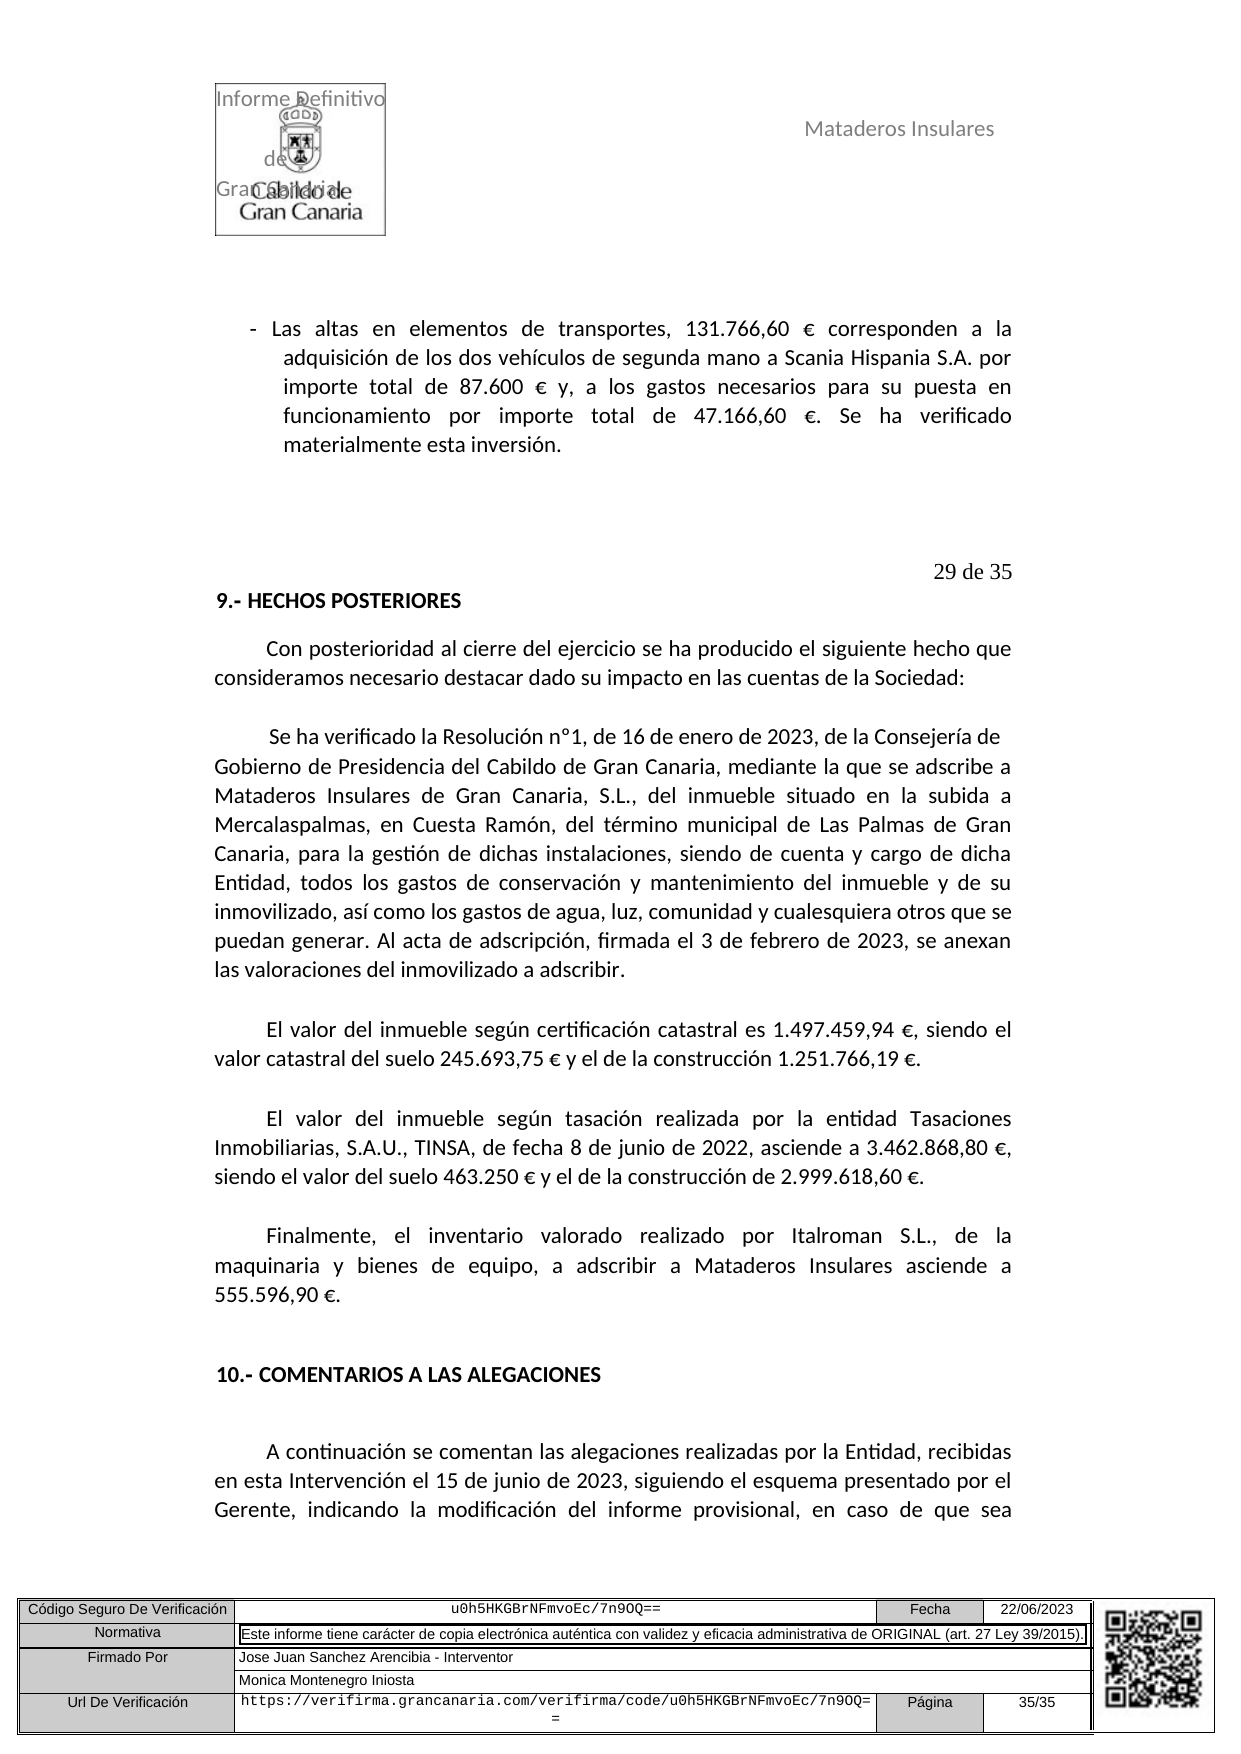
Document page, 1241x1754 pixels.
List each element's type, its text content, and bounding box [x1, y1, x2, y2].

subtitle 9.‐ HECHOS POSTERIORES [216, 587, 1017, 615]
text ‐ Las altas en elementos de transportes, 131.766,60 € corresponden a la adquisición de los dos vehículos de segunda mano a Scania Hispania S.A. por importe total de 87.600 € y, a los gastos necesarios para su puesta en funcionamiento por importe total de 47.166,60 €. Se ha verificado materialmente esta inversión. [249, 314, 1013, 458]
text 29 de 35 [216, 558, 1012, 584]
picture [215, 83, 386, 236]
subtitle 10.‐ COMENTARIOS A LAS ALEGACIONES [216, 1360, 1017, 1388]
text El valor del inmueble según certificación catastral es 1.497.459,94 €, siendo el valor catastral del suelo 245.693,75 € y el de la construcción 1.251.766,19 €. [214, 1015, 1013, 1072]
text Se ha verificado la Resolución nº1, de 16 de enero de 2023, de la Consejería de [269, 722, 1013, 751]
text El valor del inmueble según tasación realizada por la entidad Tasaciones Inmobiliarias, S.A.U., TINSA, de fecha 8 de junio de 2022, asciende a 3.462.868,80 €, siendo el valor del suelo 463.250 € y el de la construcción de 2.999.618,60 €. [214, 1104, 1013, 1190]
text Gobierno de Presidencia del Cabildo de Gran Canaria, mediante la que se adscribe a Mataderos Insulares de Gran Canaria, S.L., del inmueble situado en la subida a Mercalaspalmas, en Cuesta Ramón, del término municipal de Las Palmas de Gran Canaria, para la gestión de dichas instalaciones, siendo de cuenta y cargo de dicha Entidad, todos los gastos de conservación y mantenimiento del inmueble y de su inmovilizado, así como los gastos de agua, luz, comunidad y cualesquiera otros que se puedan generar. Al acta de adscripción, firmada el 3 de febrero de 2023, se anexan las valoraciones del inmovilizado a adscribir. [214, 752, 1013, 983]
text Finalmente, el inventario valorado realizado por Italroman S.L., de la maquinaria y bienes de equipo, a adscribir a Mataderos Insulares asciende a 555.596,90 €. [214, 1222, 1013, 1308]
text Con posterioridad al cierre del ejercicio se ha producido el siguiente hecho que consideramos necesario destacar dado su impacto en las cuentas de la Sociedad: [214, 634, 1013, 691]
picture [1095, 1601, 1214, 1720]
